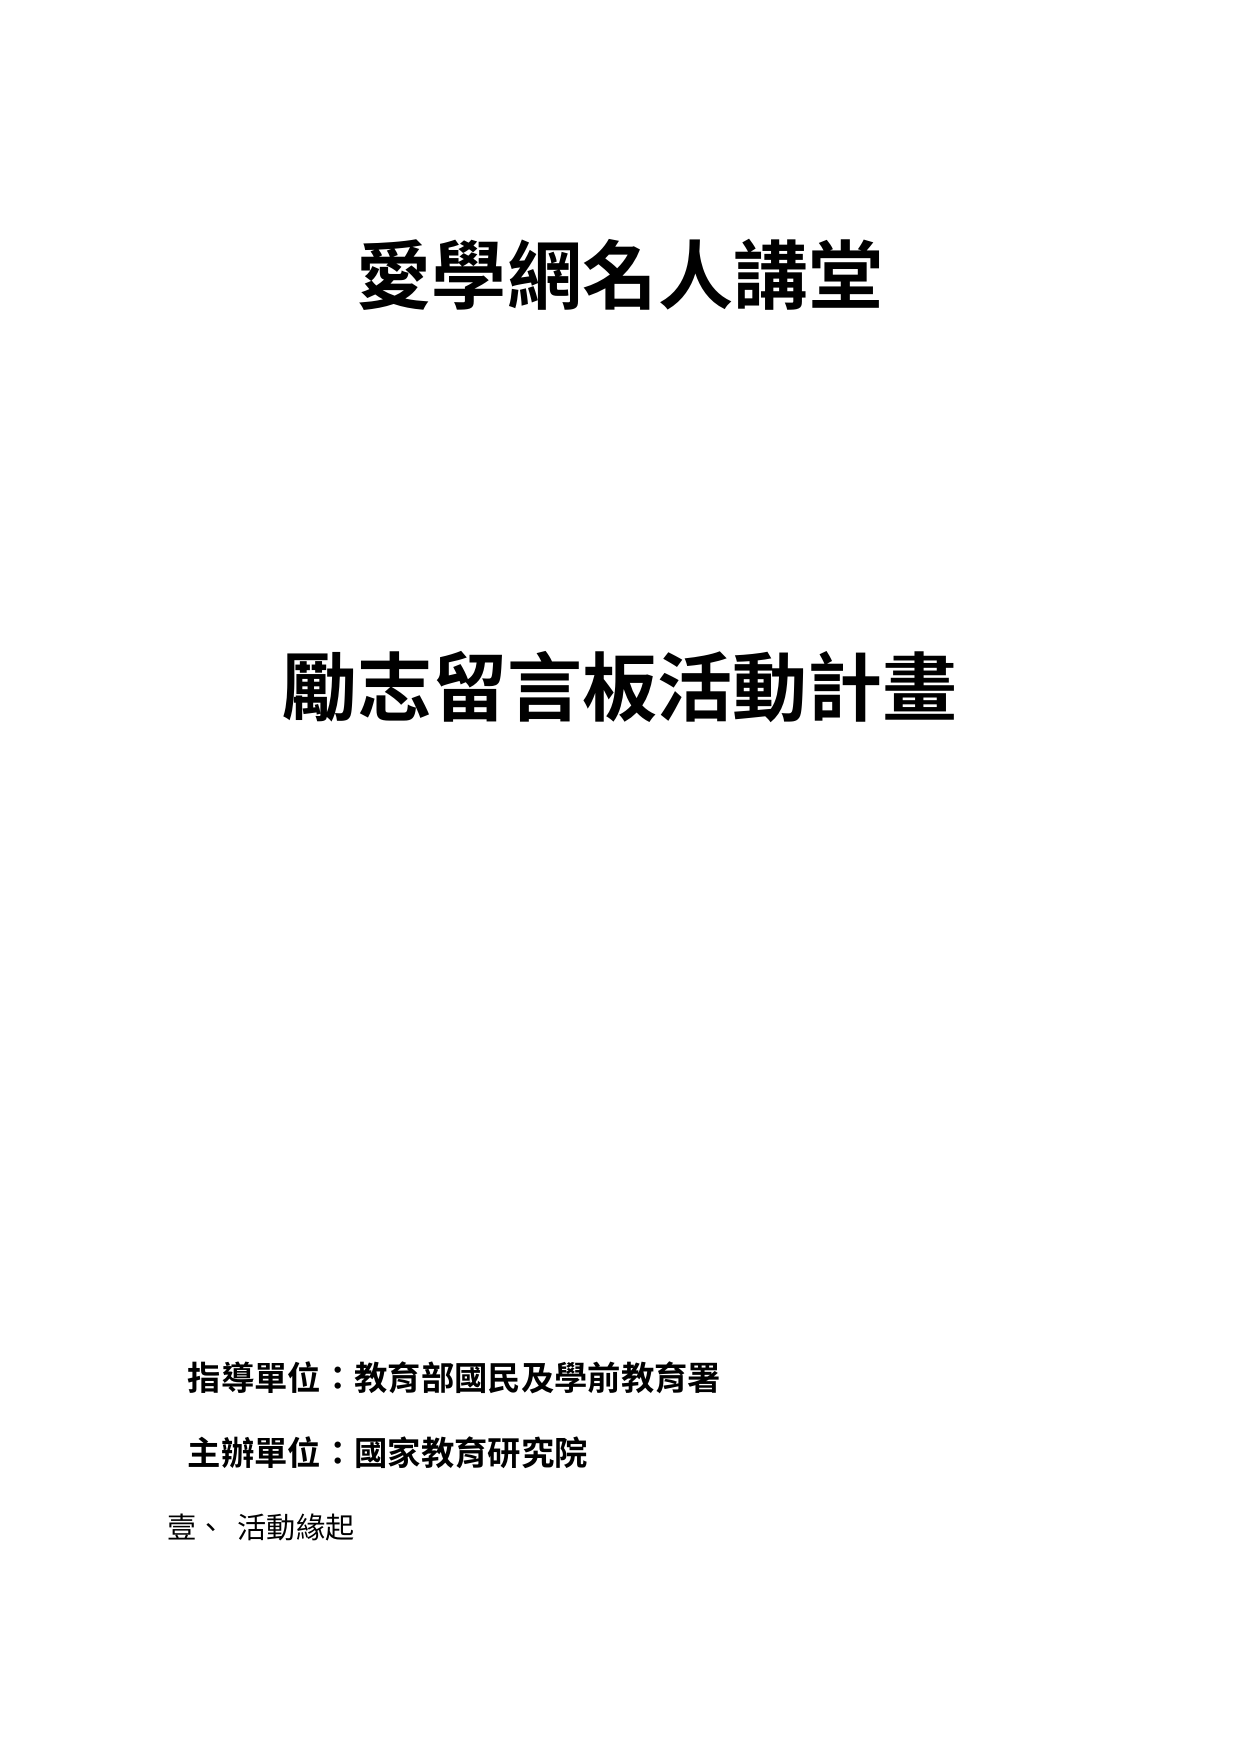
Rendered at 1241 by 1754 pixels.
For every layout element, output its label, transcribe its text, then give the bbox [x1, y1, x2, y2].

subtitle 愛學網名人講堂 [187, 214, 1053, 327]
text 指導單位：教育部國民及學前教育署 [187, 1339, 1053, 1414]
text 勵志留言板活動計畫 [187, 626, 1053, 739]
list 活動緣起 [167, 1489, 1053, 1564]
text 主辦單位：國家教育研究院 [187, 1414, 1053, 1489]
